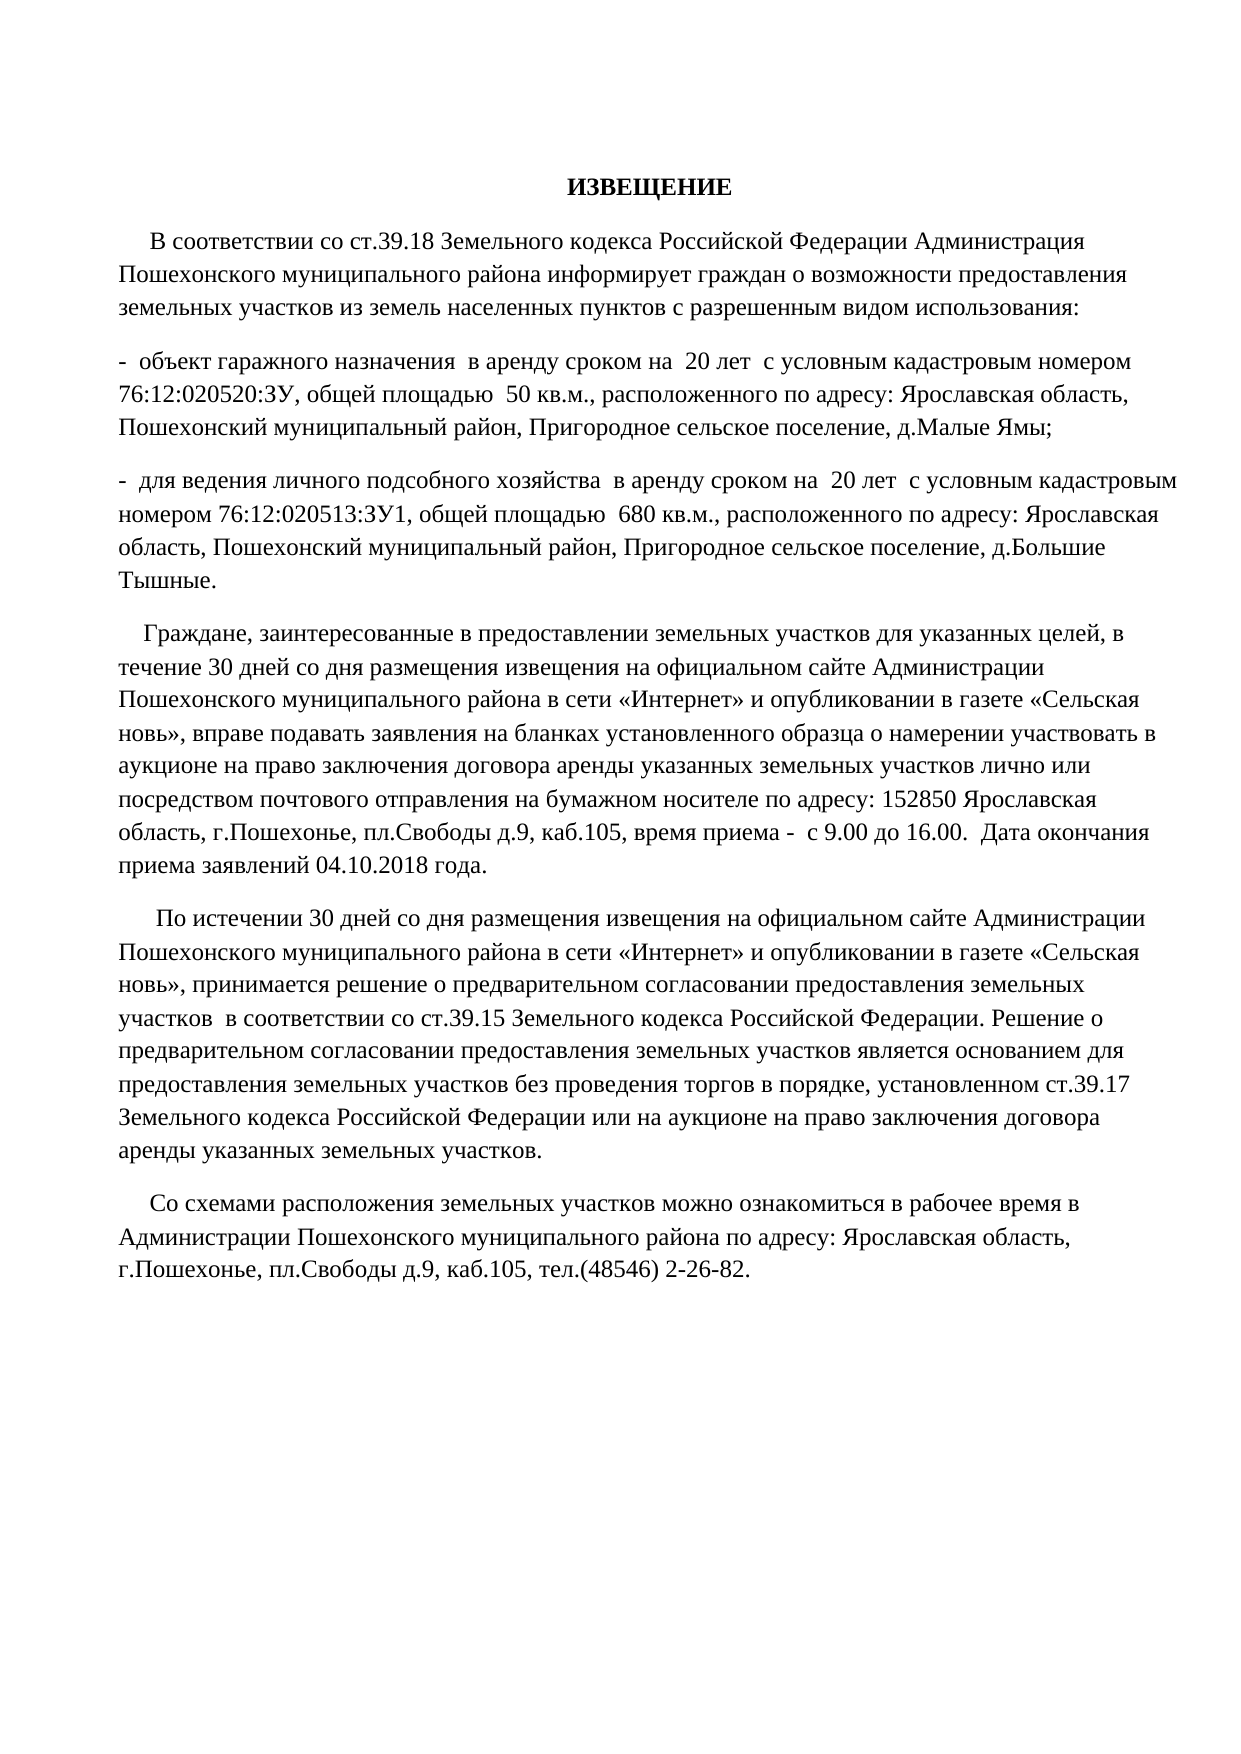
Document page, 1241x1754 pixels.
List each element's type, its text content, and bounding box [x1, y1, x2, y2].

text - объект гаражного назначения в аренду сроком на 20 лет с условным кадастровым номером 76:12:020520:ЗУ, общей площадью 50 кв.м., расположенного по адресу: Ярославская область, Пошехонский муниципальный район, Пригородное сельское поселение, д.Малые Ямы; [118, 346, 1181, 441]
text Граждане, заинтересованные в предоставлении земельных участков для указанных целей, в течение 30 дней со дня размещения извещения на официальном сайте Администрации Пошехонского муниципального района в сети «Интернет» и опубликовании в газете «Сельская новь», вправе подавать заявления на бланках установленного образца о намерении участвовать в аукционе на право заключения договора аренды указанных земельных участков лично или посредством почтового отправления на бумажном носителе по адресу: 152850 Ярославская область, г.Пошехонье, пл.Свободы д.9, каб.105, время приема - с 9.00 до 16.00. Дата окончания приема заявлений 04.10.2018 года. [118, 618, 1181, 878]
text В соответствии со ст.39.18 Земельного кодекса Российской Федерации Администрация Пошехонского муниципального района информирует граждан о возможности предоставления земельных участков из земель населенных пунктов с разрешенным видом использования: [118, 226, 1181, 321]
text Со схемами расположения земельных участков можно ознакомиться в рабочее время в Администрации Пошехонского муниципального района по адресу: Ярославская область, г.Пошехонье, пл.Свободы д.9, каб.105, тел.(48546) 2-26-82. [118, 1188, 1181, 1283]
text По истечении 30 дней со дня размещения извещения на официальном сайте Администрации Пошехонского муниципального района в сети «Интернет» и опубликовании в газете «Сельская новь», принимается решение о предварительном согласовании предоставления земельных участков в соответствии со ст.39.15 Земельного кодекса Российской Федерации. Решение о предварительном согласовании предоставления земельных участков является основанием для предоставления земельных участков без проведения торгов в порядке, установленном ст.39.17 Земельного кодекса Российской Федерации или на аукционе на право заключения договора аренды указанных земельных участков. [118, 903, 1181, 1163]
text - для ведения личного подсобного хозяйства в аренду сроком на 20 лет с условным кадастровым номером 76:12:020513:ЗУ1, общей площадью 680 кв.м., расположенного по адресу: Ярославская область, Пошехонский муниципальный район, Пригородное сельское поселение, д.Большие Тышные. [118, 466, 1181, 593]
text ИЗВЕЩЕНИЕ [118, 172, 1181, 201]
